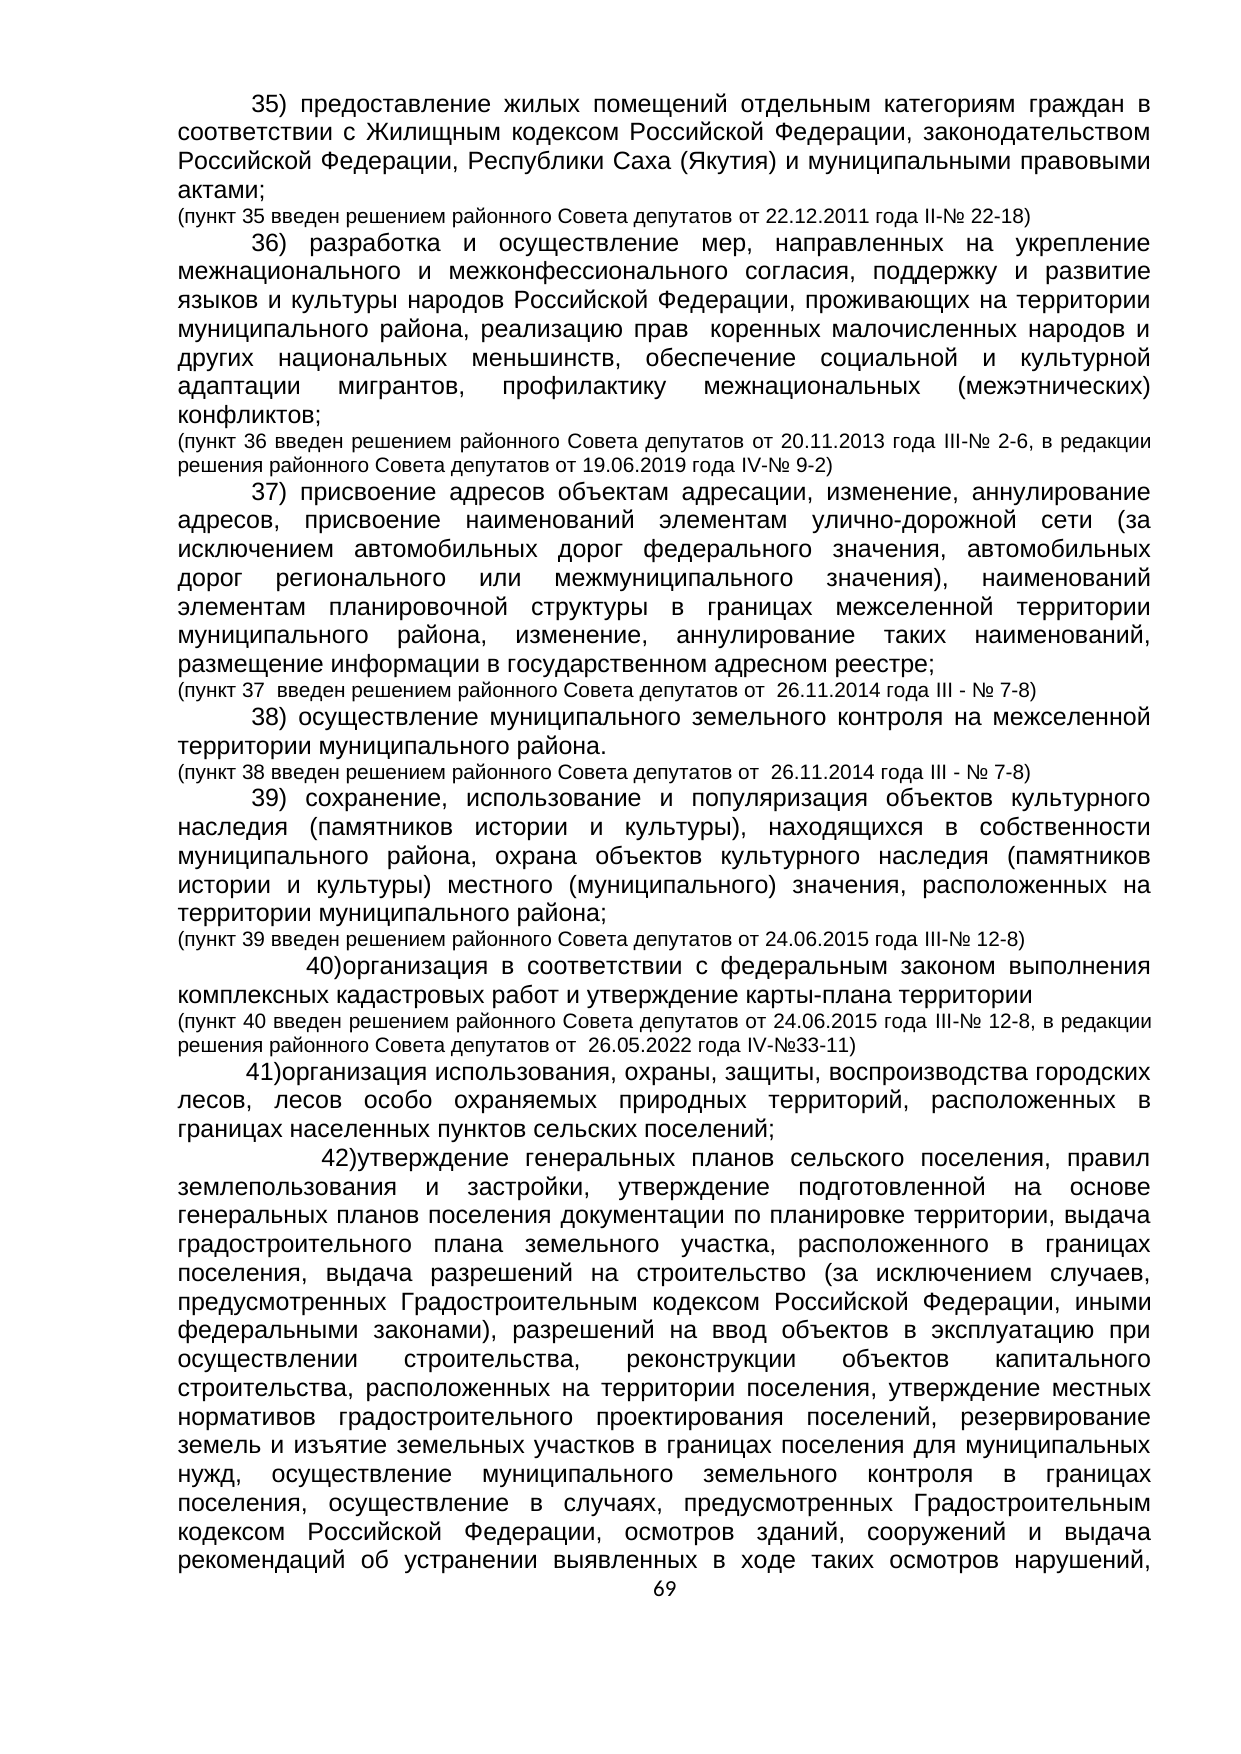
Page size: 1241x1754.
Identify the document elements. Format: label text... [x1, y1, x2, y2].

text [177, 1143, 1152, 1574]
text 41)организация использования, охраны, защиты, воспроизводства городских лесов, лесов особо охраняемых природных территорий, расположенных в границах населенных пунктов сельских поселений; [177, 1057, 1152, 1143]
text (пункт 38 введен решением районного Совета депутатов от 26.11.2014 года III - № 7-8) [177, 759, 1152, 783]
text 39) сохранение, использование и популяризация объектов культурного наследия (памятников истории и культуры), находящихся в собственности муниципального района, охрана объектов культурного наследия (памятников истории и культуры) местного (муниципального) значения, расположенных на территории муниципального района; [177, 783, 1152, 927]
text 38) осуществление муниципального земельного контроля на межселенной территории муниципального района. [177, 702, 1152, 759]
text 36) разработка и осуществление мер, направленных на укрепление межнационального и межконфессионального согласия, поддержку и развитие языков и культуры народов Российской Федерации, проживающих на территории муниципального района, реализацию прав коренных малочисленных народов и других национальных меньшинств, обеспечение социальной и культурной адаптации мигрантов, профилактику межнациональных (межэтнических) конфликтов; [177, 228, 1152, 429]
text 40)организация в соответствии с федеральным законом выполнения комплексных кадастровых работ и утверждение карты-плана территории [177, 951, 1152, 1009]
text (пункт 36 введен решением районного Совета депутатов от 20.11.2013 года III-№ 2-6, в редакции решения районного Совета депутатов от 19.06.2019 года IV-№ 9-2) [177, 429, 1152, 477]
text (пункт 40 введен решением районного Совета депутатов от 24.06.2015 года III-№ 12-8, в редакции решения районного Совета депутатов от 26.05.2022 года IV-№33-11) [177, 1009, 1152, 1057]
text (пункт 39 введен решением районного Совета депутатов от 24.06.2015 года III-№ 12-8) [177, 927, 1152, 951]
text (пункт 37 введен решением районного Совета депутатов от 26.11.2014 года III - № 7-8) [177, 678, 1152, 702]
text 37) присвоение адресов объектам адресации, изменение, аннулирование адресов, присвоение наименований элементам улично-дорожной сети (за исключением автомобильных дорог федерального значения, автомобильных дорог регионального или межмуниципального значения), наименований элементам планировочной структуры в границах межселенной территории муниципального района, изменение, аннулирование таких наименований, размещение информации в государственном адресном реестре; [177, 477, 1152, 678]
text 35) предоставление жилых помещений отдельным категориям граждан в соответствии с Жилищным кодексом Российской Федерации, законодательством Российской Федерации, Республики Саха (Якутия) и муниципальными правовыми актами; [177, 89, 1152, 204]
text (пункт 35 введен решением районного Совета депутатов от 22.12.2011 года II-№ 22-18) [177, 204, 1152, 228]
